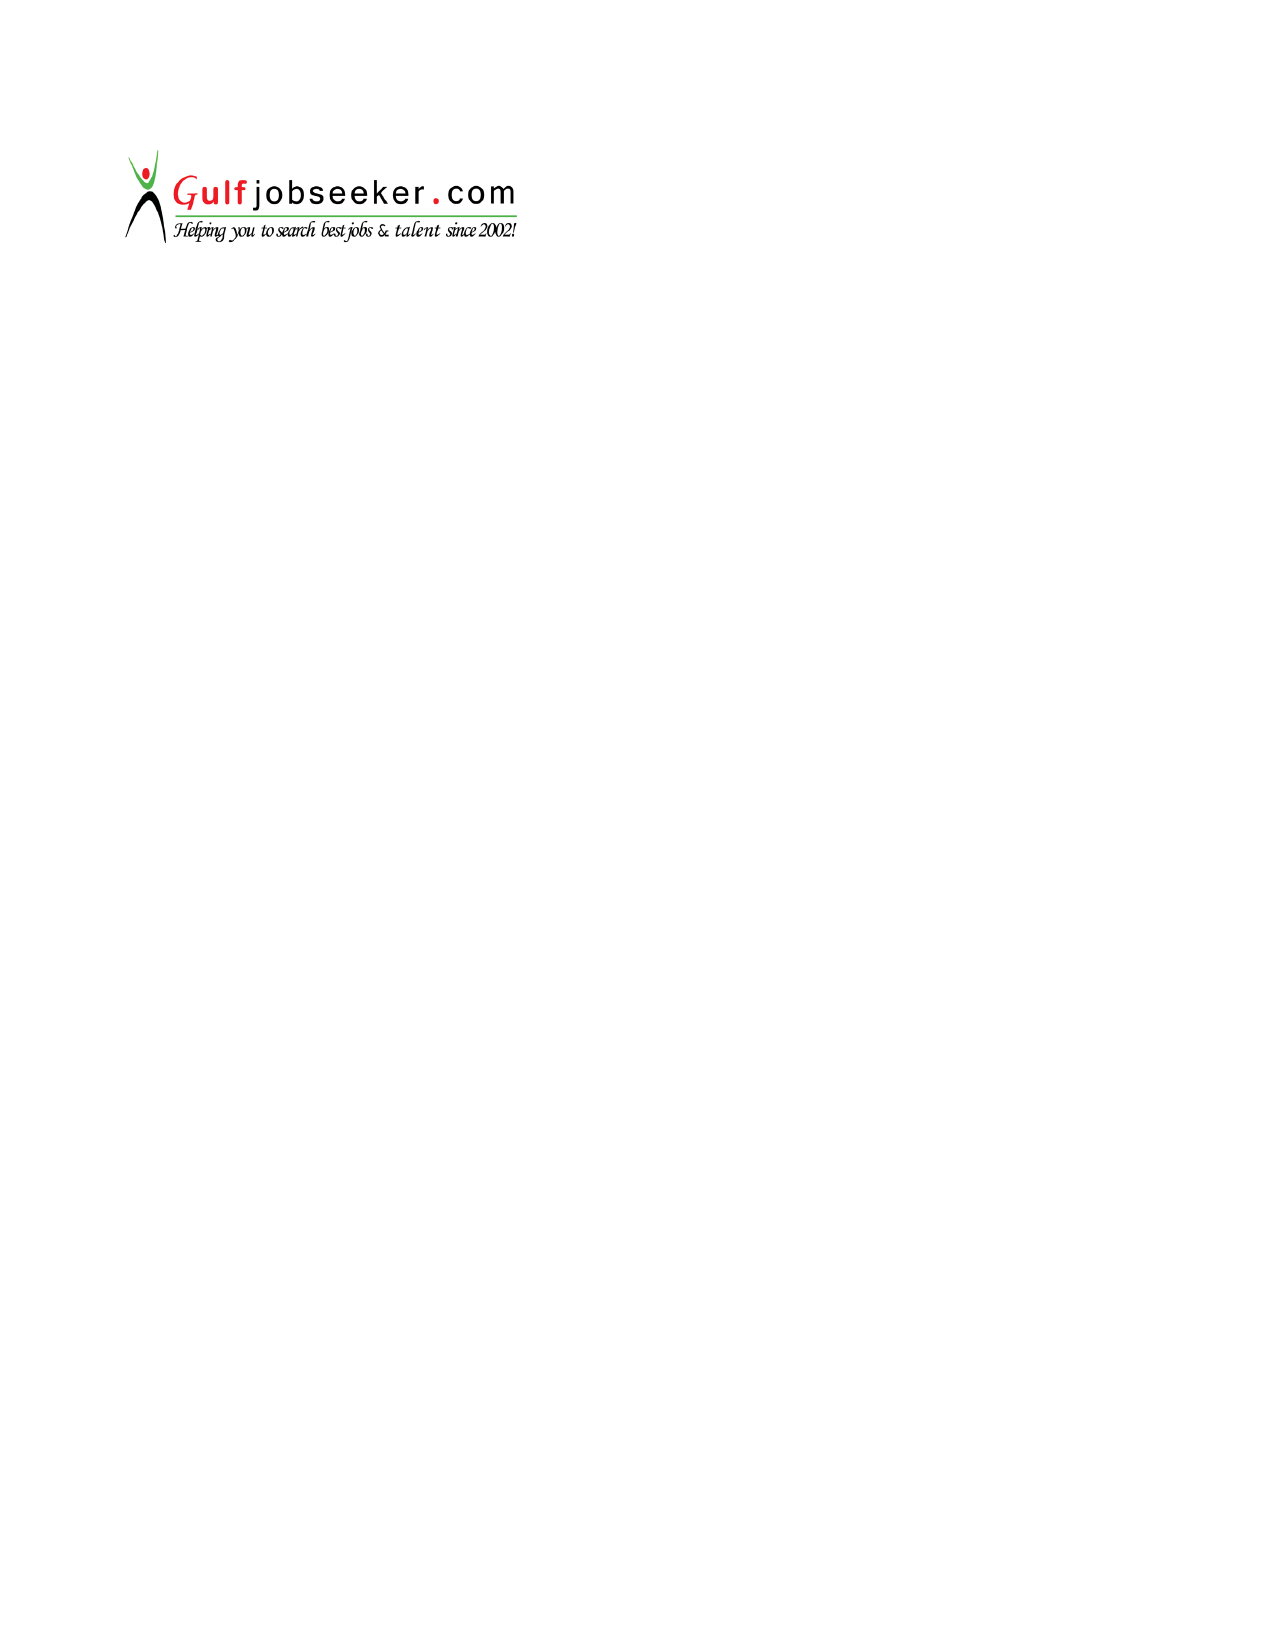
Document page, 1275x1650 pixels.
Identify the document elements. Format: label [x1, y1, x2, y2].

picture [112, 150, 540, 246]
